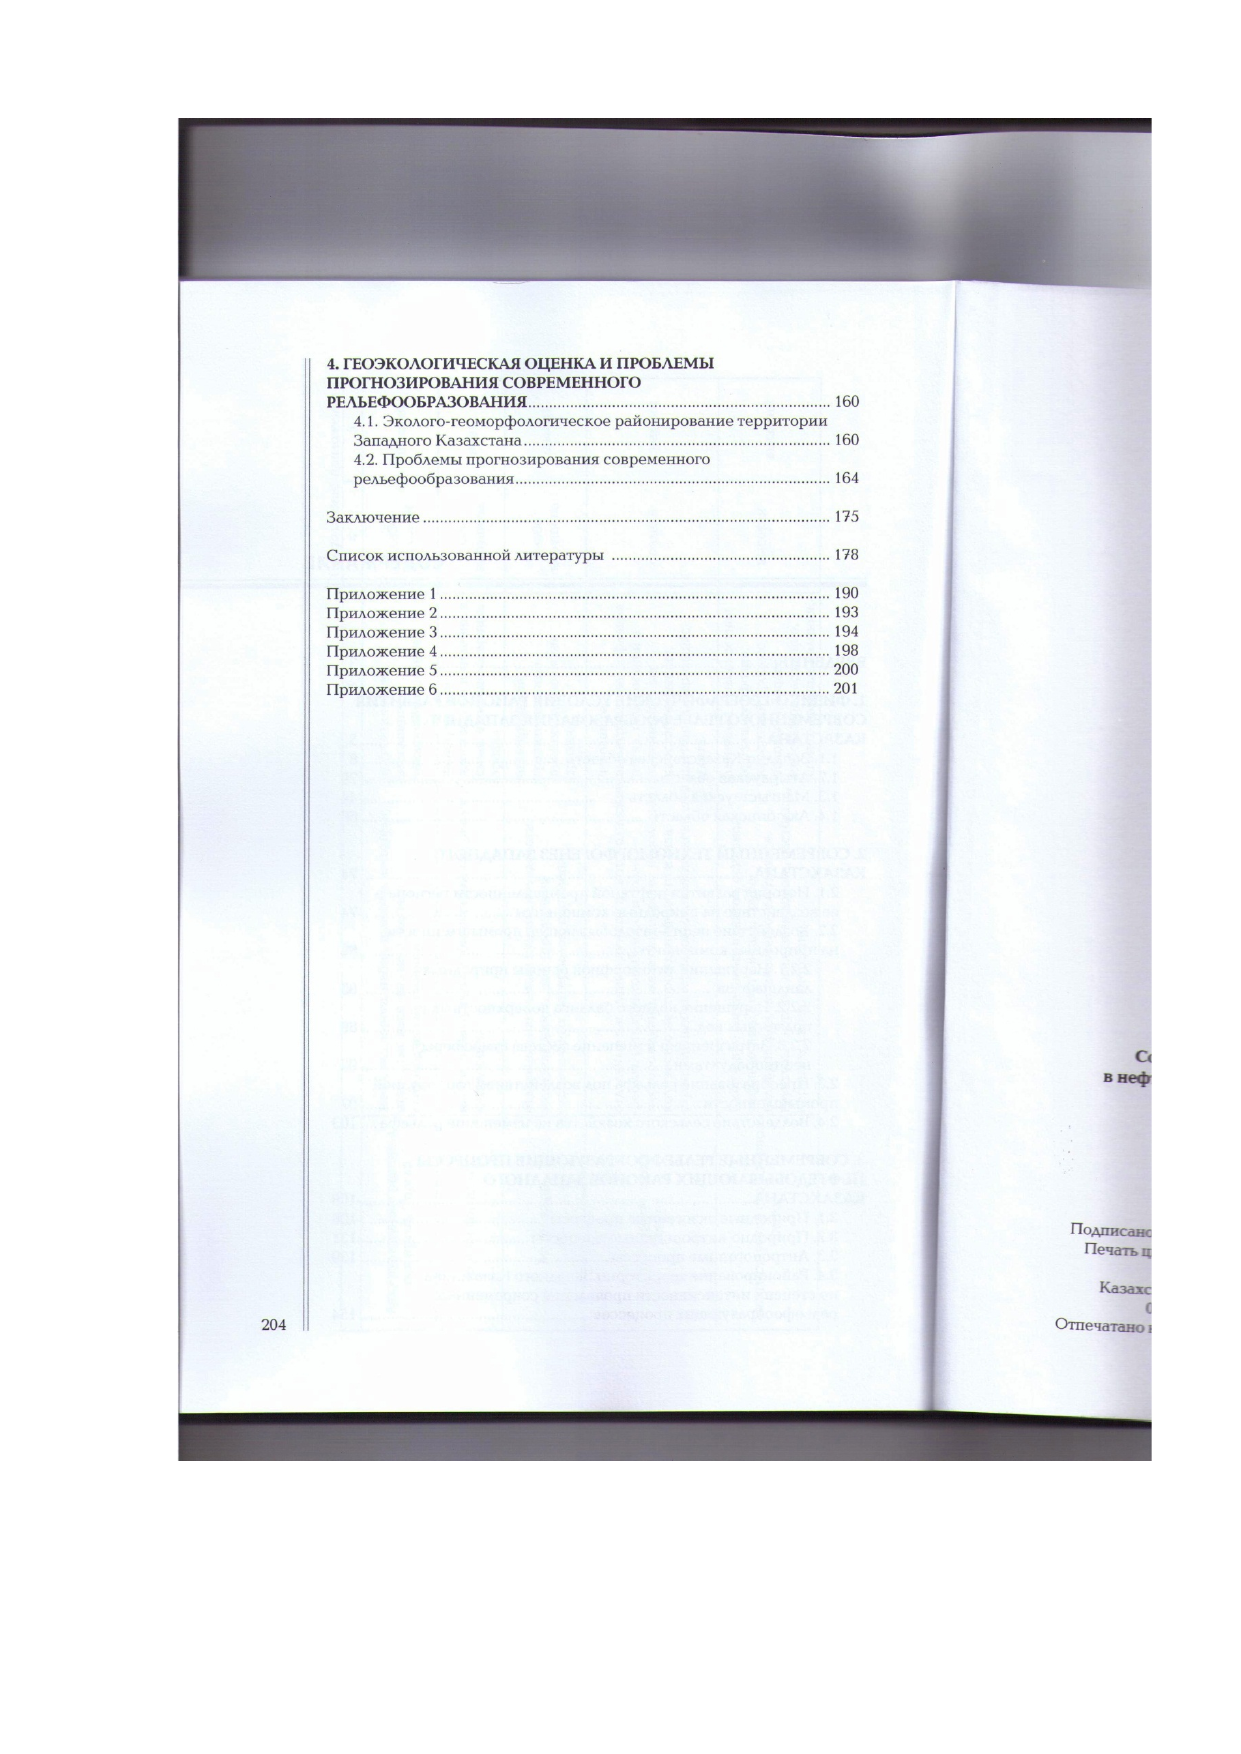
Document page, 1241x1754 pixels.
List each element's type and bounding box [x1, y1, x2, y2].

picture [177, 118, 1152, 1461]
